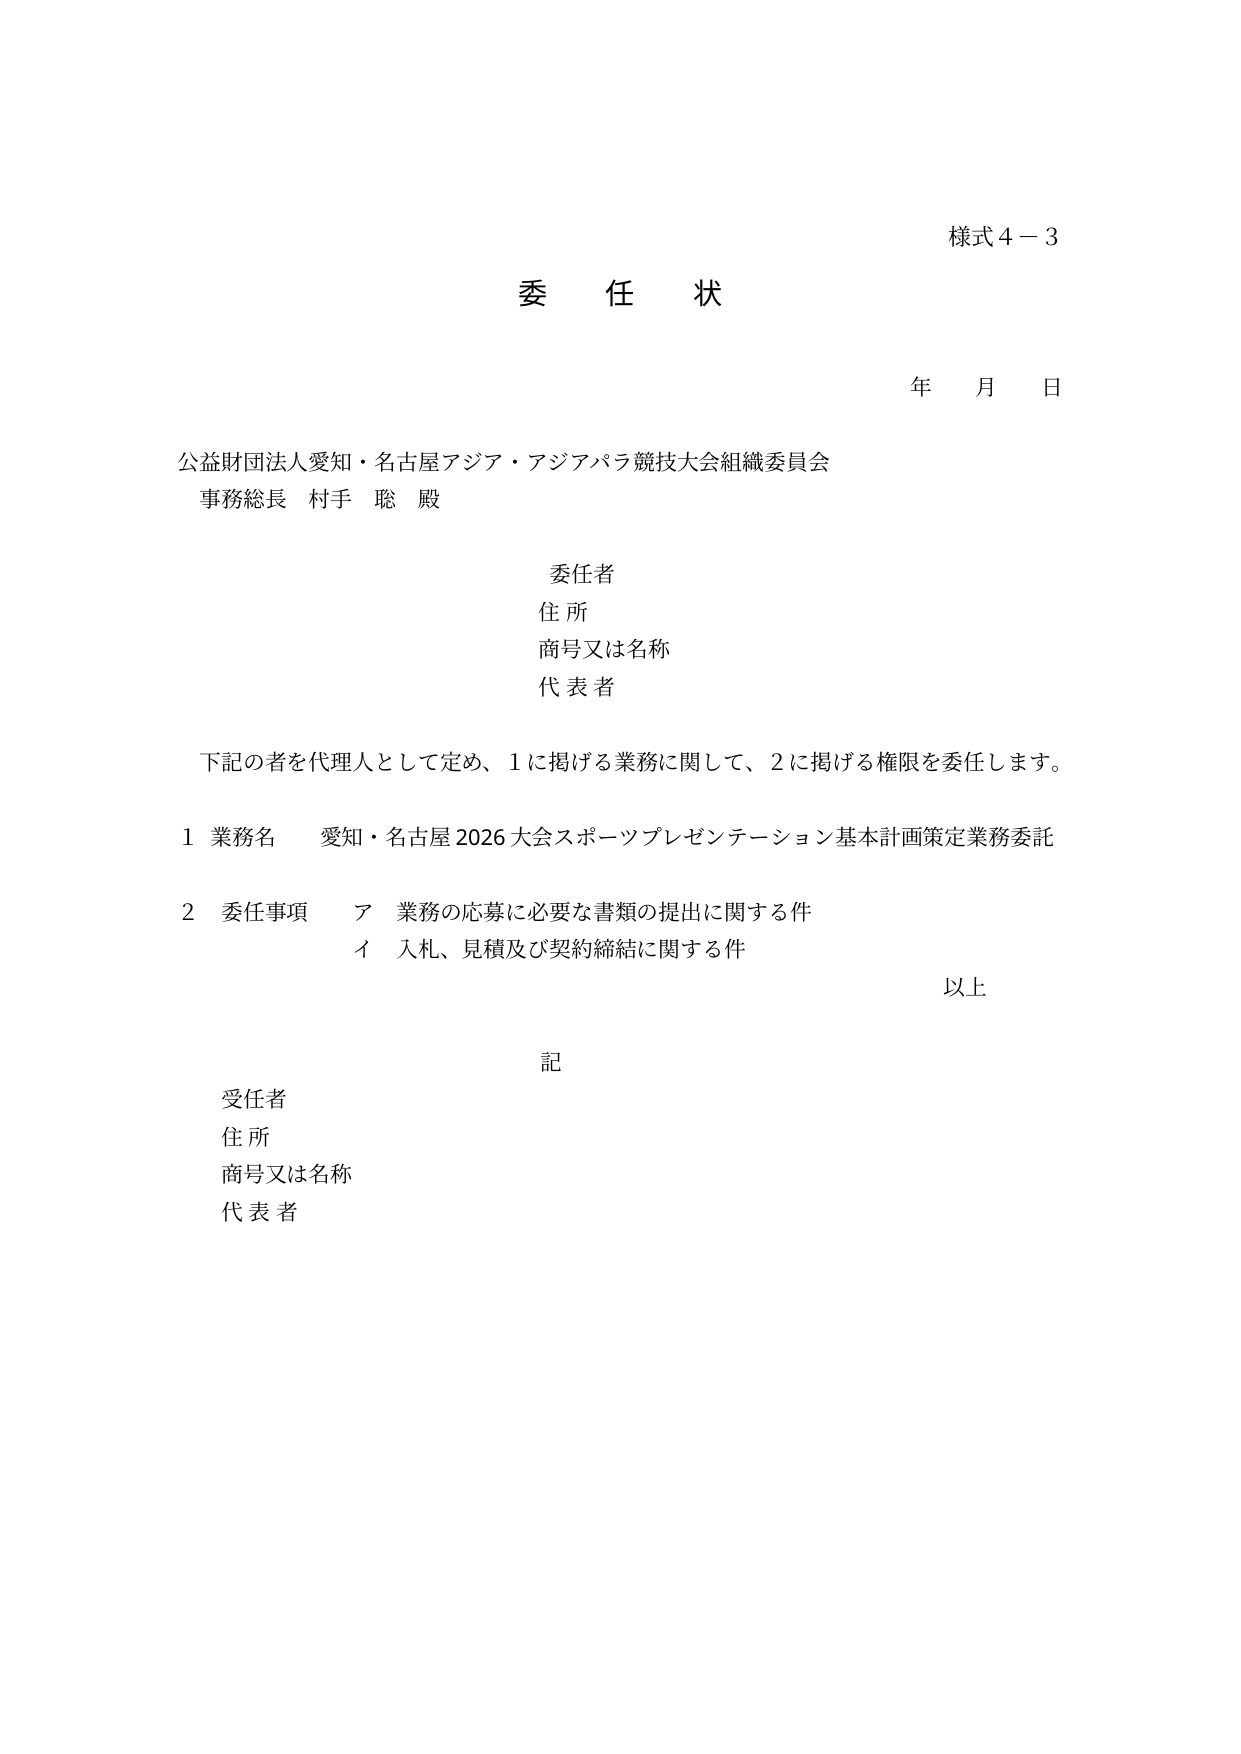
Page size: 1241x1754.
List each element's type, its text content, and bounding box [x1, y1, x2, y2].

text 年 月 日 [177, 367, 1063, 404]
text 公益財団法人愛知・名古屋アジア・アジアパラ競技大会組織委員会 [177, 442, 1063, 479]
text 記 [177, 1042, 926, 1079]
text 住 所 [177, 1117, 926, 1154]
text 下記の者を代理人として定め、１に掲げる業務に関して、２に掲げる権限を委任します。 [177, 742, 1063, 779]
text 受任者 [177, 1079, 926, 1117]
text 商号又は名称 [177, 1154, 926, 1192]
text １ 業務名 愛知・名古屋2026大会スポーツプレゼンテーション基本計画策定業務委託 [177, 817, 1063, 854]
text 事務総長 村手 聡 殿 [199, 479, 1063, 517]
text 代 表 者 [177, 1192, 926, 1229]
text 住 所 [243, 592, 1063, 629]
text 委 任 状 [177, 254, 1063, 329]
text 商号又は名称 [243, 629, 1063, 667]
text 代 表 者 [243, 667, 1063, 704]
text 委任者 [243, 554, 1063, 592]
text 様式４－３ [177, 217, 1063, 254]
text 以上 [177, 967, 1063, 1004]
text ２ 委任事項 ア 業務の応募に必要な書類の提出に関する件 [177, 892, 1063, 929]
text イ 入札、見積及び契約締結に関する件 [177, 929, 1063, 967]
